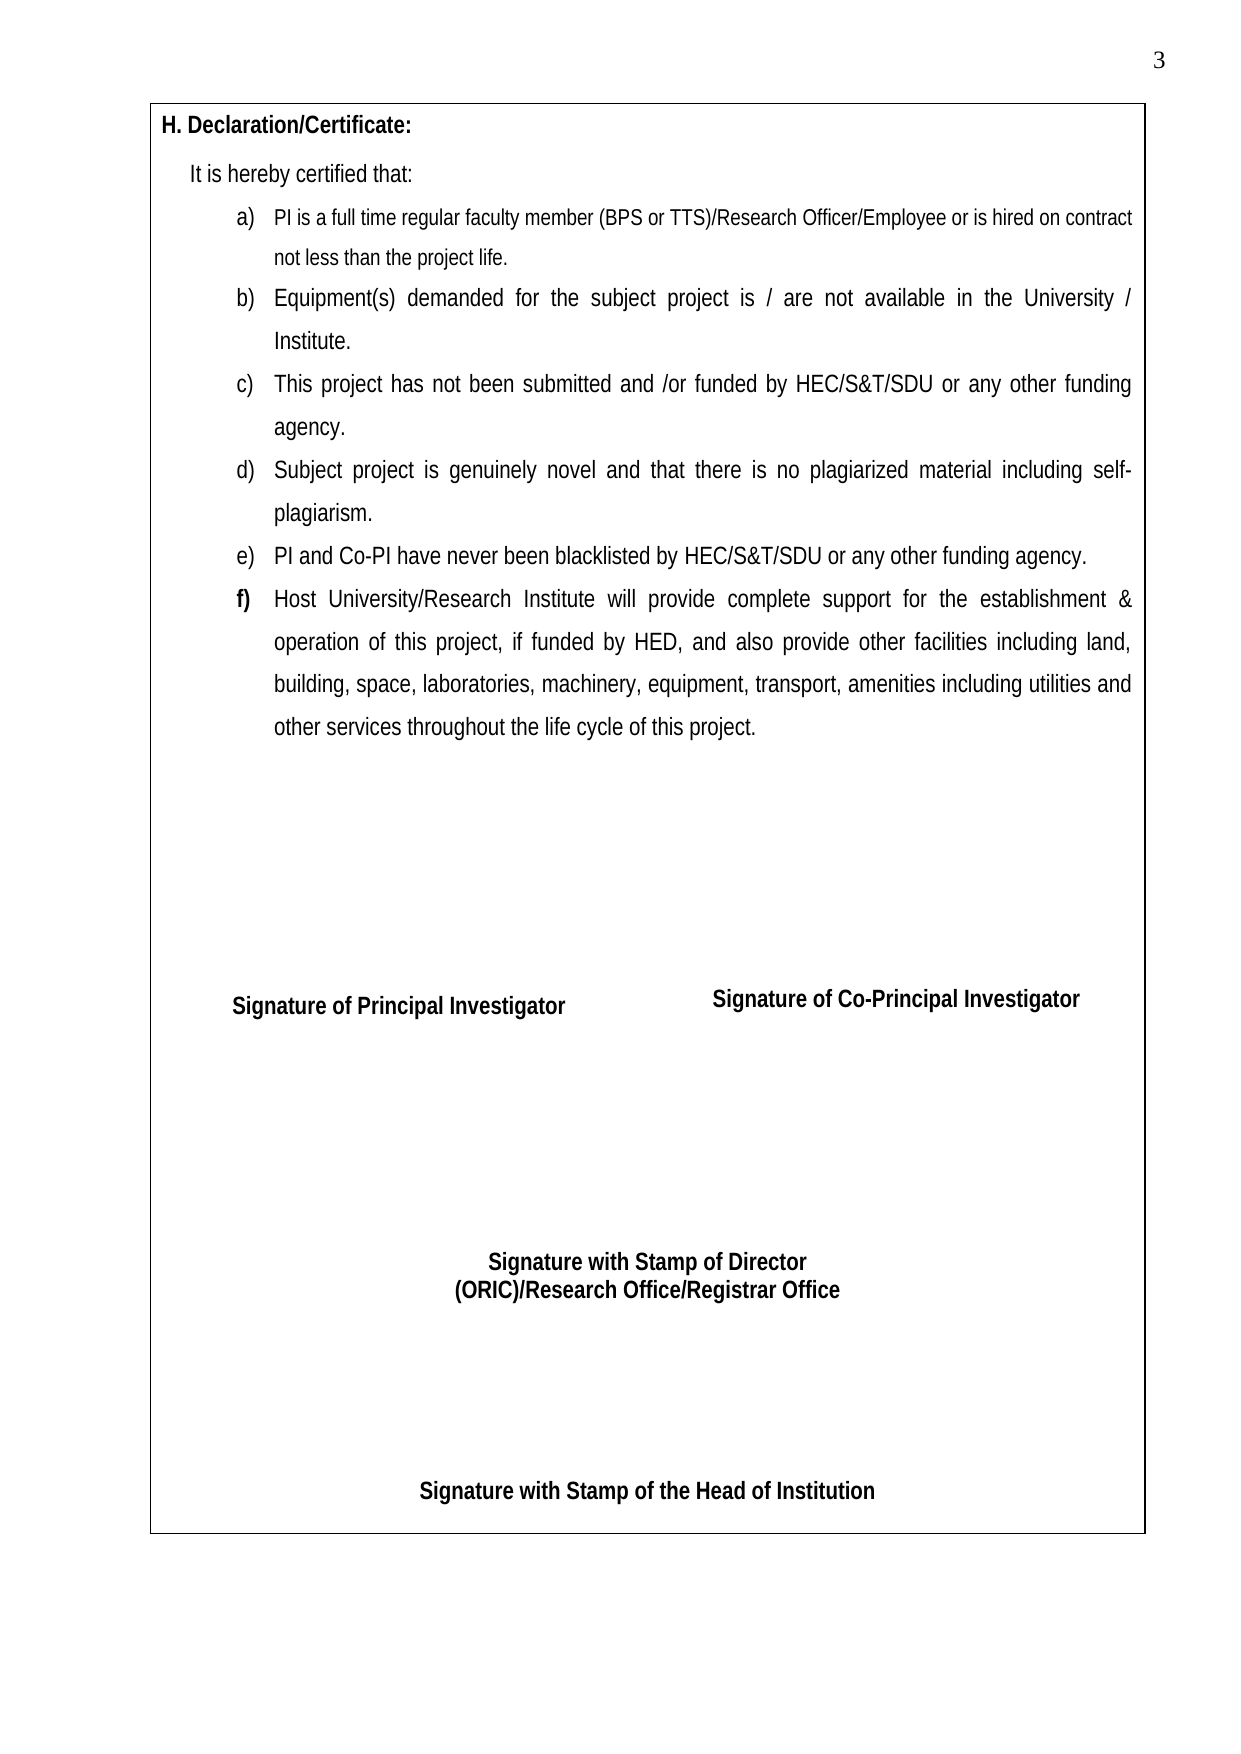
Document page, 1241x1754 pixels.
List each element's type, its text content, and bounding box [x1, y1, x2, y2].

table_cell Signature with Stamp of Director (ORIC)/Research Office/Registrar Office Signature with Stamp of the Head of Institution [151, 1247, 1144, 1533]
table_cell Signature of Co-Principal Investigator [648, 985, 1144, 1247]
table_header H. Declaration/Certificate: It is hereby certified that: PI is a full time regular faculty member (BPS or TTS)/Research Officer/Employee or is hired on contract not less than the project life. Equipment(s) demanded for the subject project is / are not available in the University / Institute. This project has not been submitted and /or funded by HEC/S&T/SDU or any other funding agency. Subject project is genuinely novel and that there is no plagiarized material including self-plagiarism. PI and Co-PI have never been blacklisted by HEC/S&T/SDU or any other funding agency. Host University/Research Institute will provide complete support for the establishment & operation of this project, if funded by HED, and also provide other facilities including land, building, space, laboratories, machinery, equipment, transport, amenities including utilities and other services throughout the life cycle of this project. [151, 104, 1144, 984]
table_cell Signature of Principal Investigator [151, 985, 647, 1247]
